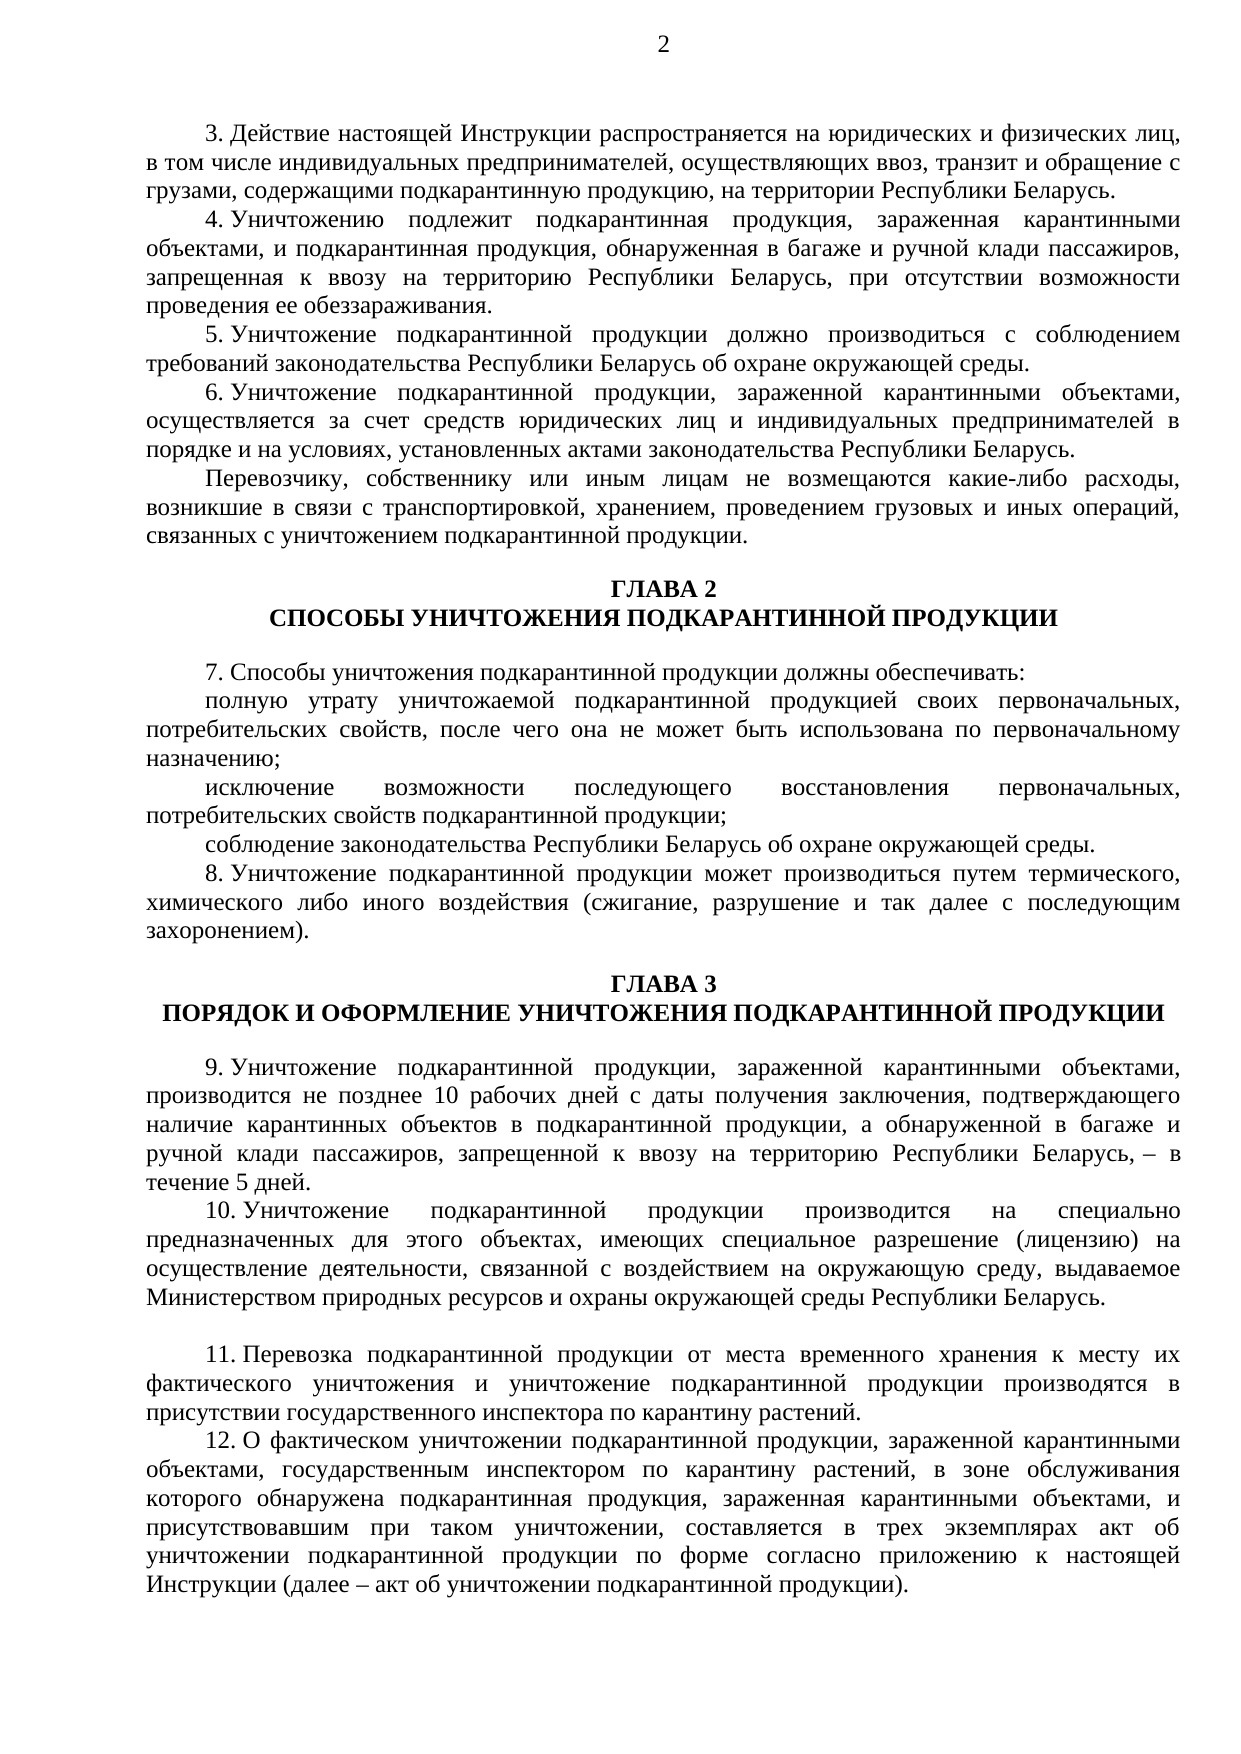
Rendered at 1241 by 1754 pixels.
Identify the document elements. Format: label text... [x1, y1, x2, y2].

text 10. Уничтожение подкарантинной продукции производится на специально предназначенных для этого объектах, имеющих специальное разрешение (лицензию) на осуществление деятельности, связанной с воздействием на окружающую среду, выдаваемое Министерством природных ресурсов и охраны окружающей среды Республики Беларусь. [146, 1196, 1181, 1311]
text 7. Способы уничтожения подкарантинной продукции должны обеспечивать: [146, 657, 1181, 686]
text полную утрату уничтожаемой подкарантинной продукцией своих первоначальных, потребительских свойств, после чего она не может быть использована по первоначальному назначению; [146, 686, 1181, 772]
text Перевозчику, собственнику или иным лицам не возмещаются какие-либо расходы, возникшие в связи с транспортировкой, хранением, проведением грузовых и иных операций, связанных с уничтожением подкарантинной продукции. [146, 463, 1181, 549]
text ГЛАВА 2 СПОСОБЫ УНИЧТОЖЕНИЯ ПОДКАРАНТИННОЙ ПРОДУКЦИИ [146, 574, 1181, 632]
text 4. Уничтожению подлежит подкарантинная продукция, зараженная карантинными объектами, и подкарантинная продукция, обнаруженная в багаже и ручной клади пассажиров, запрещенная к ввозу на территорию Республики Беларусь, при отсутствии возможности проведения ее обеззараживания. [146, 204, 1181, 319]
text 9. Уничтожение подкарантинной продукции, зараженной карантинными объектами, производится не позднее 10 рабочих дней с даты получения заключения, подтверждающего наличие карантинных объектов в подкарантинной продукции, а обнаруженной в багаже и ручной клади пассажиров, запрещенной к ввозу на территорию Республики Беларусь, – в течение 5 дней. [146, 1052, 1181, 1196]
text 8. Уничтожение подкарантинной продукции может производиться путем термического, химического либо иного воздействия (сжигание, разрушение и так далее с последующим захоронением). [146, 858, 1181, 944]
text 5. Уничтожение подкарантинной продукции должно производиться с соблюдением требований законодательства Республики Беларусь об охране окружающей среды. [146, 319, 1181, 377]
text 12. О фактическом уничтожении подкарантинной продукции, зараженной карантинными объектами, государственным инспектором по карантину растений, в зоне обслуживания которого обнаружена подкарантинная продукция, зараженная карантинными объектами, и присутствовавшим при таком уничтожении, составляется в трех экземплярах акт об уничтожении подкарантинной продукции по форме согласно приложению к настоящей Инструкции (далее – акт об уничтожении подкарантинной продукции). [146, 1426, 1181, 1598]
text 11. Перевозка подкарантинной продукции от места временного хранения к месту их фактического уничтожения и уничтожение подкарантинной продукции производятся в присутствии государственного инспектора по карантину растений. [146, 1339, 1181, 1426]
text 6. Уничтожение подкарантинной продукции, зараженной карантинными объектами, осуществляется за счет средств юридических лиц и индивидуальных предпринимателей в порядке и на условиях, установленных актами законодательства Республики Беларусь. [146, 377, 1181, 463]
text исключение возможности последующего восстановления первоначальных, потребительских свойств подкарантинной продукции; [146, 772, 1181, 829]
text ГЛАВА 3 ПОРЯДОК И ОФОРМЛЕНИЕ УНИЧТОЖЕНИЯ ПОДКАРАНТИННОЙ ПРОДУКЦИИ [146, 969, 1181, 1027]
text соблюдение законодательства Республики Беларусь об охране окружающей среды. [146, 829, 1181, 858]
text 3. Действие настоящей Инструкции распространяется на юридических и физических лиц, в том числе индивидуальных предпринимателей, осуществляющих ввоз, транзит и обращение с грузами, содержащими подкарантинную продукцию, на территории Республики Беларусь. [146, 118, 1181, 204]
